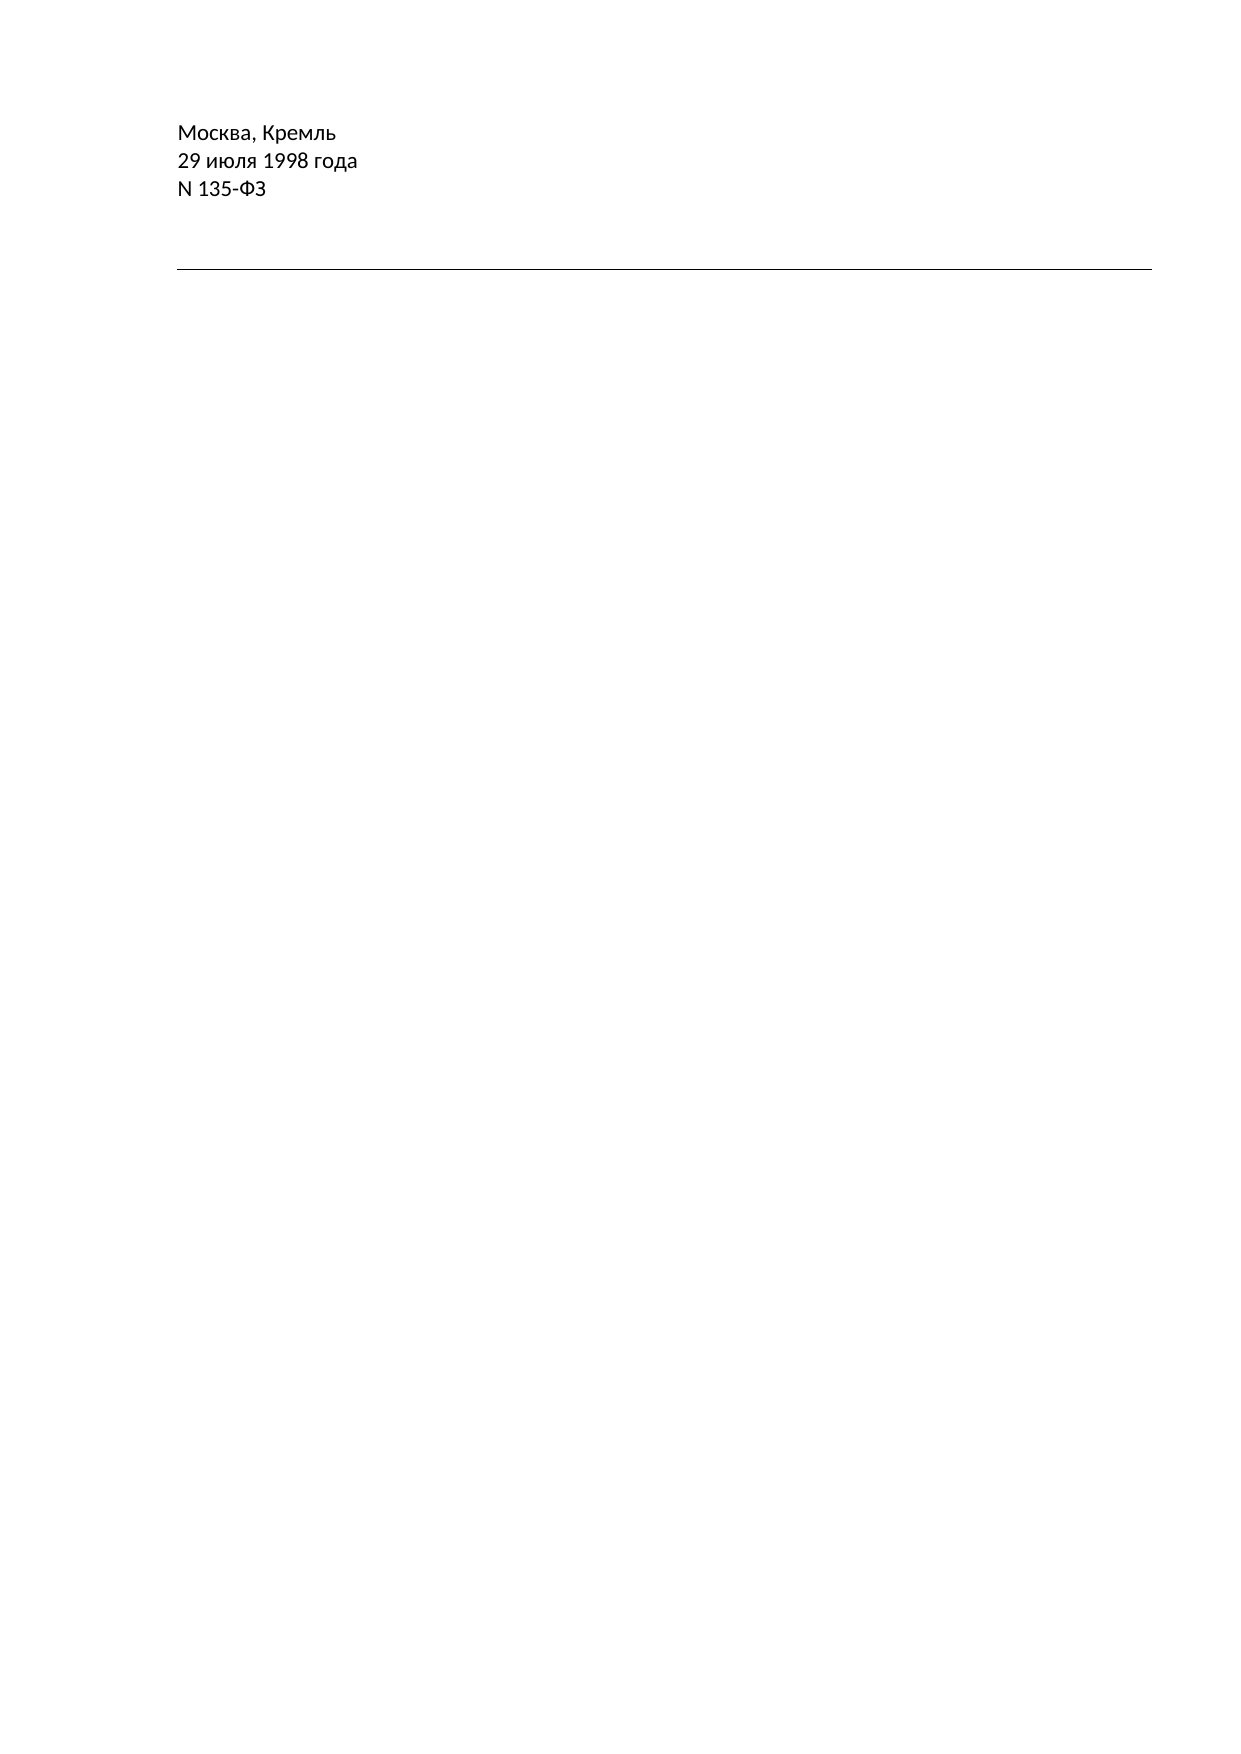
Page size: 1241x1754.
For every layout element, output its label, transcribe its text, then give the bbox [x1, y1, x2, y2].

text Москва, Кремль [177, 118, 1152, 146]
text N 135-ФЗ [177, 174, 1152, 202]
text 29 июля 1998 года [177, 146, 1152, 174]
